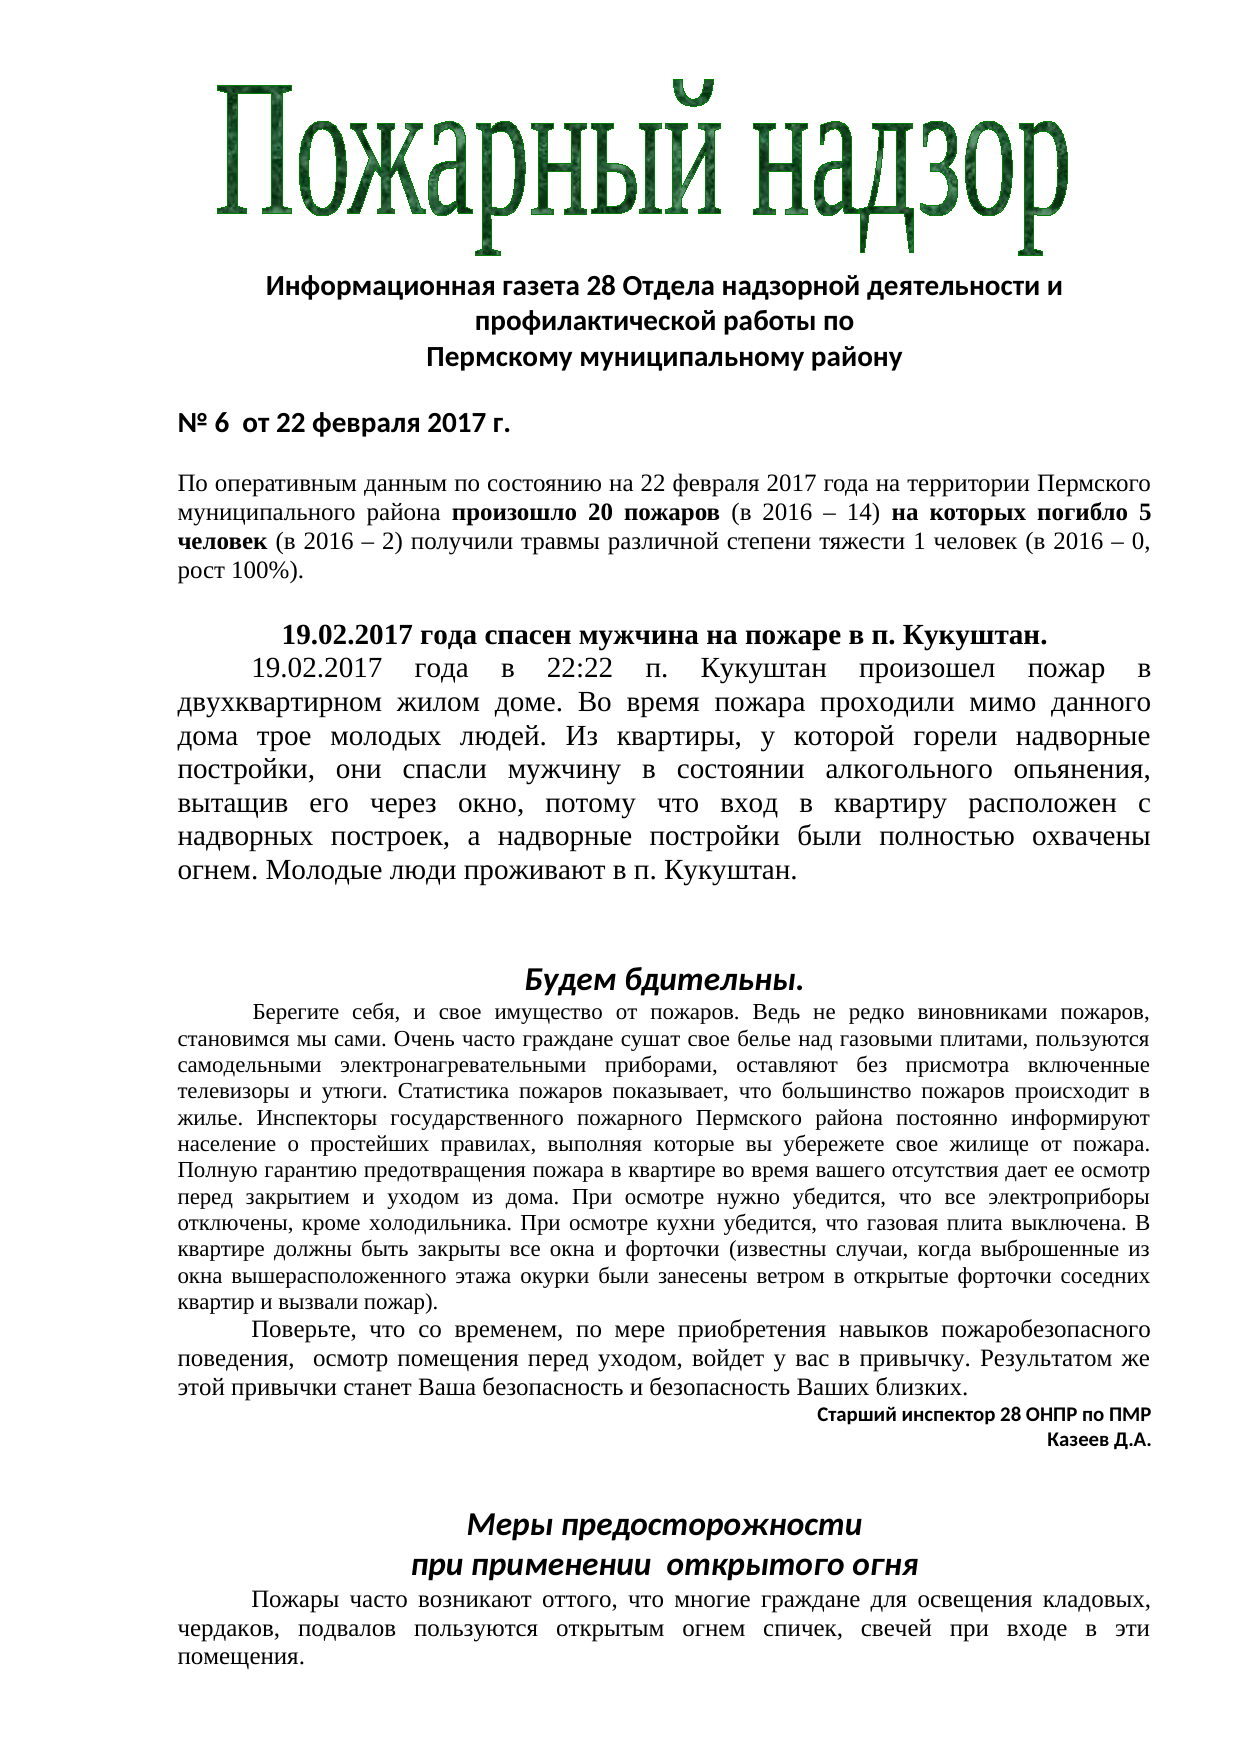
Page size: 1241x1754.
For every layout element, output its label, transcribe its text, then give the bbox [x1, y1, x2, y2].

picture [428, 121, 472, 215]
picture [299, 121, 347, 215]
text 19.02.2017 года спасен мужчина на пожаре в п. Кукуштан. [177, 617, 1152, 651]
text Информационная газета 28 Отдела надзорной деятельности и профилактической работы по [177, 267, 1152, 338]
picture [965, 122, 1013, 215]
picture [754, 124, 807, 214]
text Меры предосторожности [177, 1502, 1152, 1543]
text По оперативным данным по состоянию на 22 февраля 2017 года на территории Пермского муниципального района произошло 20 пожаров (в 2016 – 14) на которых погибло 5 человек (в 2016 – 2) получили травмы различной степени тяжести 1 человек (в 2016 – 0, рост 100%). [177, 468, 1152, 583]
text Пожары часто возникают оттого, что многие граждане для освещения кладовых, чердаков, подвалов пользуются открытым огнем спичек, свечей при входе в эти помещения. [177, 1584, 1152, 1670]
text Поверьте, что со временем, по мере приобретения навыков пожаробезопасного поведения, осмотр помещения перед уходом, войдет у вас в привычку. Результатом же этой привычки станет Ваша безопасность и безопасность Ваших близких. [177, 1314, 1152, 1401]
picture [860, 124, 913, 252]
picture [815, 121, 858, 215]
picture [218, 86, 291, 213]
text при применении открытого огня [177, 1543, 1152, 1584]
text Старший инспектор 28 ОНПР по ПМР [177, 1401, 1152, 1426]
picture [532, 124, 586, 214]
picture [674, 80, 713, 106]
text 19.02.2017 года в 22:22 п. Кукуштан произошел пожар в двухквартирном жилом доме. Во время пожара проходили мимо данного дома трое молодых людей. Из квартиры, у которой горели надворные постройки, они спасли мужчину в состоянии алкогольного опьянения, вытащив его через окно, потому что вход в квартиру расположен с надворных построек, а надворные постройки были полностью охвачены огнем. Молодые люди проживают в п. Кукуштан. [177, 651, 1152, 885]
text Будем бдительны. [177, 958, 1152, 998]
picture [1019, 121, 1068, 255]
picture [921, 121, 957, 215]
picture [640, 124, 661, 213]
text № 6 от 22 февраля 2017 г. [177, 404, 1152, 440]
text Берегите себя, и свое имущество от пожаров. Ведь не редко виновниками пожаров, становимся мы сами. Очень часто граждане сушат свое белье над газовыми плитами, пользуются самодельными электронагревательными приборами, оставляют без присмотра включенные телевизоры и утюги. Статистика пожаров показывает, что большинство пожаров происходит в жилье. Инспекторы государственного пожарного Пермского района постоянно информируют население о простейших правилах, выполняя которые вы убережете свое жилище от пожара. Полную гарантию предотвращения пожара в квартире во время вашего отсутствия дает ее осмотр перед закрытием и уходом из дома. При осмотре нужно убедится, что все электроприборы отключены, кроме холодильника. При осмотре кухни убедится, что газовая плита выключена. В квартире должны быть закрыты все окна и форточки (известны случаи, когда выброшенные из окна вышерасположенного этажа окурки были занесены ветром в открытые форточки соседних квартир и вызвали пожар). [177, 998, 1152, 1314]
picture [592, 124, 637, 213]
picture [476, 122, 525, 255]
picture [666, 124, 720, 213]
picture [348, 124, 425, 213]
text Казеев Д.А. [177, 1426, 1152, 1452]
text Пермскому муниципальному району [177, 338, 1152, 374]
